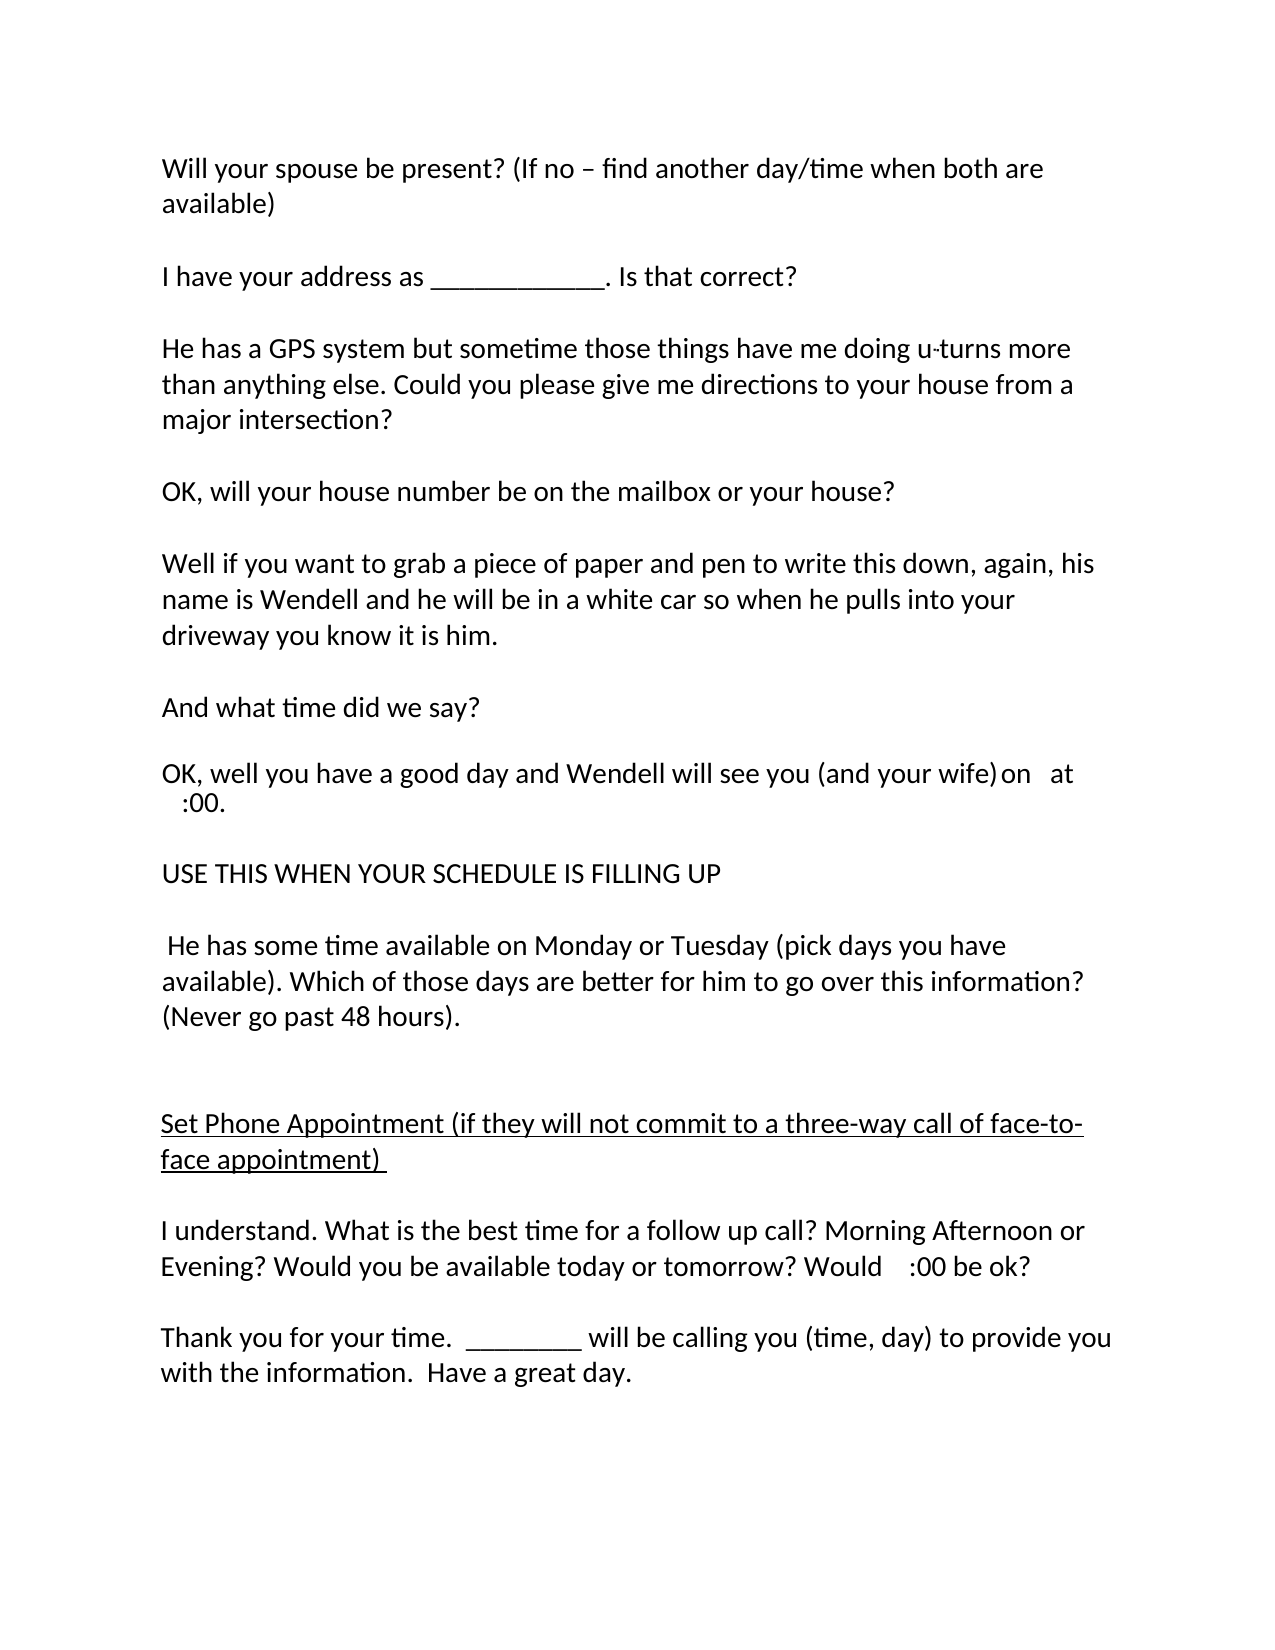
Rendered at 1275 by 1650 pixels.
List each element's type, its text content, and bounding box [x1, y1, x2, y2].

text I have your address as ____________. Is that correct? [162, 258, 1125, 293]
text And what time did we say? [162, 689, 1125, 724]
text I understand. What is the best time for a follow up call? Morning Afternoon or Evening? Would you be available today or tomorrow? Would :00 be ok? [160, 1212, 1116, 1283]
text He has a GPS system but sometime those things have me doing u-­‐turns more than anything else. Could you please give me directions to your house from a major intersection? [162, 330, 1080, 437]
text USE THIS WHEN YOUR SCHEDULE IS FILLING UP [162, 855, 1125, 890]
text Well if you want to grab a piece of paper and pen to write this down, again, his name is Wendell and he will be in a white car so when he pulls into your driveway you know it is him. [162, 545, 1113, 652]
text :00. [162, 789, 1125, 819]
text OK, will your house number be on the mailbox or your house? [162, 473, 1125, 509]
text He has some time available on Monday or Tuesday (pick days you have available). Which of those days are better for him to go over this information? (Never go past 48 hours). [162, 927, 1102, 1034]
text Set Phone Appointment (if they will not commit to a three-way call of face-to-face appointment) [160, 1105, 1116, 1176]
text OK, well you have a good day and Wendell will see you (and your wife) on at [162, 760, 1125, 789]
text Will your spouse be present? (If no – find another day/time when both are available) [162, 150, 1096, 221]
text Thank you for your time. ________ will be calling you (time, day) to provide you with the information. Have a great day. [160, 1319, 1116, 1390]
